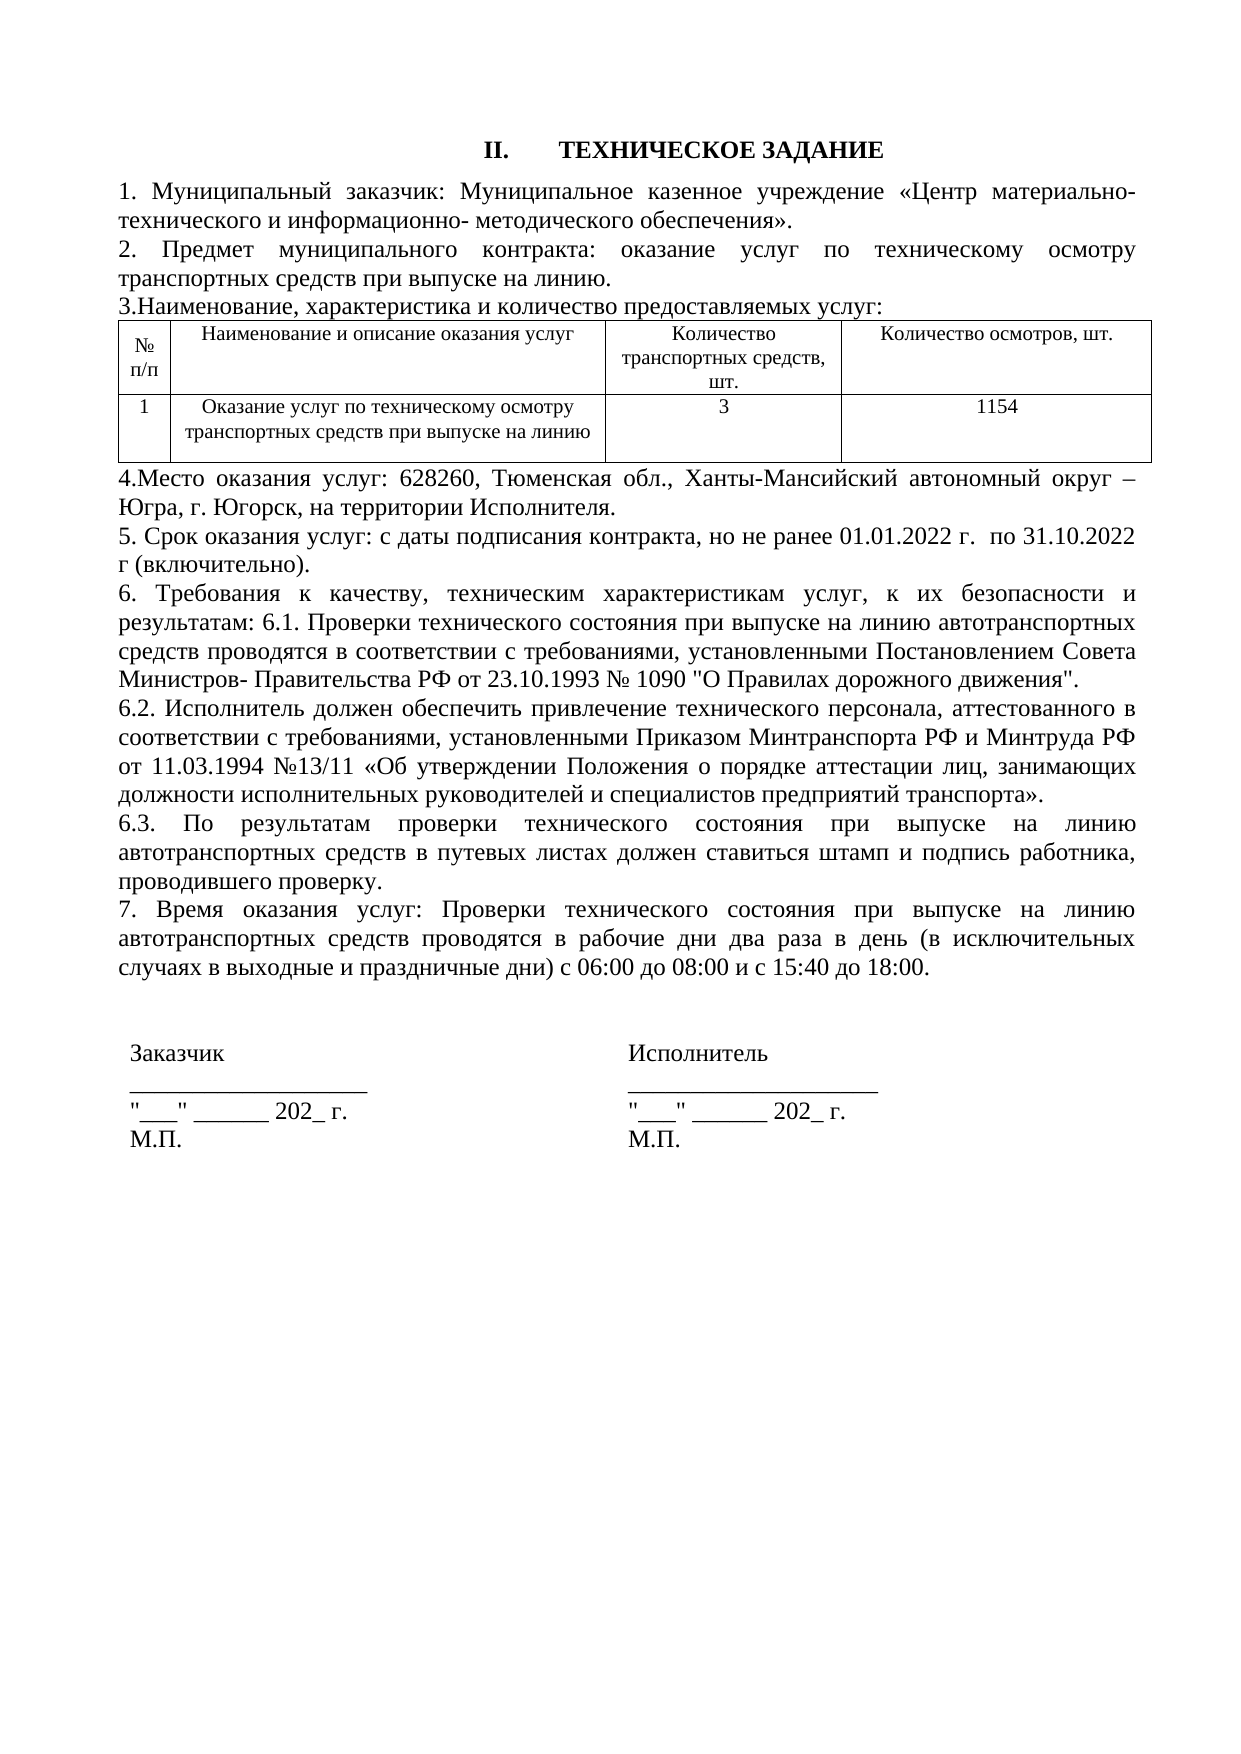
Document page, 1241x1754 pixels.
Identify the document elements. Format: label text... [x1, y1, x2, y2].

text 5. Срок оказания услуг: с даты подписания контракта, но не ранее 01.01.2022 г. по 31.10.2022 г (включительно). [118, 521, 1137, 578]
text 3.Наименование, характеристика и количество предоставляемых услуг: [118, 291, 1137, 320]
table_header Наименование и описание оказания услуг [171, 321, 605, 393]
table_header Заказчик ___________________ "___" ______ 202_ г. М.П. [118, 1038, 617, 1153]
table_cell 3 [606, 395, 841, 462]
text 6.2. Исполнитель должен обеспечить привлечение технического персонала, аттестованного в соответствии с требованиями, установленными Приказом Минтранспорта РФ и Минтруда РФ от 11.03.1994 №13/11 «Об утверждении Положения о порядке аттестации лиц, занимающих должности исполнительных руководителей и специалистов предприятий транспорта». [118, 693, 1137, 808]
table_header Исполнитель ____________________ "___" ______ 202_ г. М.П. [617, 1038, 1115, 1153]
text 1. Муниципальный заказчик: Муниципальное казенное учреждение «Центр материально- технического и информационно- методического обеспечения». [118, 176, 1137, 234]
table_header Количество транспортных средств, шт. [606, 321, 841, 393]
text 7. Время оказания услуг: Проверки технического состояния при выпуске на линию автотранспортных средств проводятся в рабочие дни два раза в день (в исключительных случаях в выходные и праздничные дни) с 06:00 до 08:00 и с 15:40 до 18:00. [118, 894, 1137, 981]
text 6. Требования к качеству, техническим характеристикам услуг, к их безопасности и результатам: 6.1. Проверки технического состояния при выпуске на линию автотранспортных средств проводятся в соответствии с требованиями, установленными Постановлением Совета Министров- Правительства РФ от 23.10.1993 № 1090 "О Правилах дорожного движения". [118, 578, 1137, 693]
text 4.Место оказания услуг: 628260, Тюменская обл., Ханты-Мансийский автономный округ – Югра, г. Югорск, на территории Исполнителя. [118, 463, 1137, 521]
text 2. Предмет муниципального контракта: оказание услуг по техническому осмотру транспортных средств при выпуске на линию. [118, 234, 1137, 291]
table_header Количество осмотров, шт. [842, 321, 1151, 393]
table_header № п/п [119, 321, 170, 393]
table_cell Оказание услуг по техническому осмотру транспортных средств при выпуске на линию [171, 395, 605, 462]
table_cell 1154 [842, 395, 1151, 462]
text 6.3. По результатам проверки технического состояния при выпуске на линию автотранспортных средств в путевых листах должен ставиться штамп и подпись работника, проводившего проверку. [118, 808, 1137, 894]
table_cell 1 [119, 395, 170, 462]
list ТЕХНИЧЕСКОЕ ЗАДАНИЕ [231, 135, 1137, 164]
